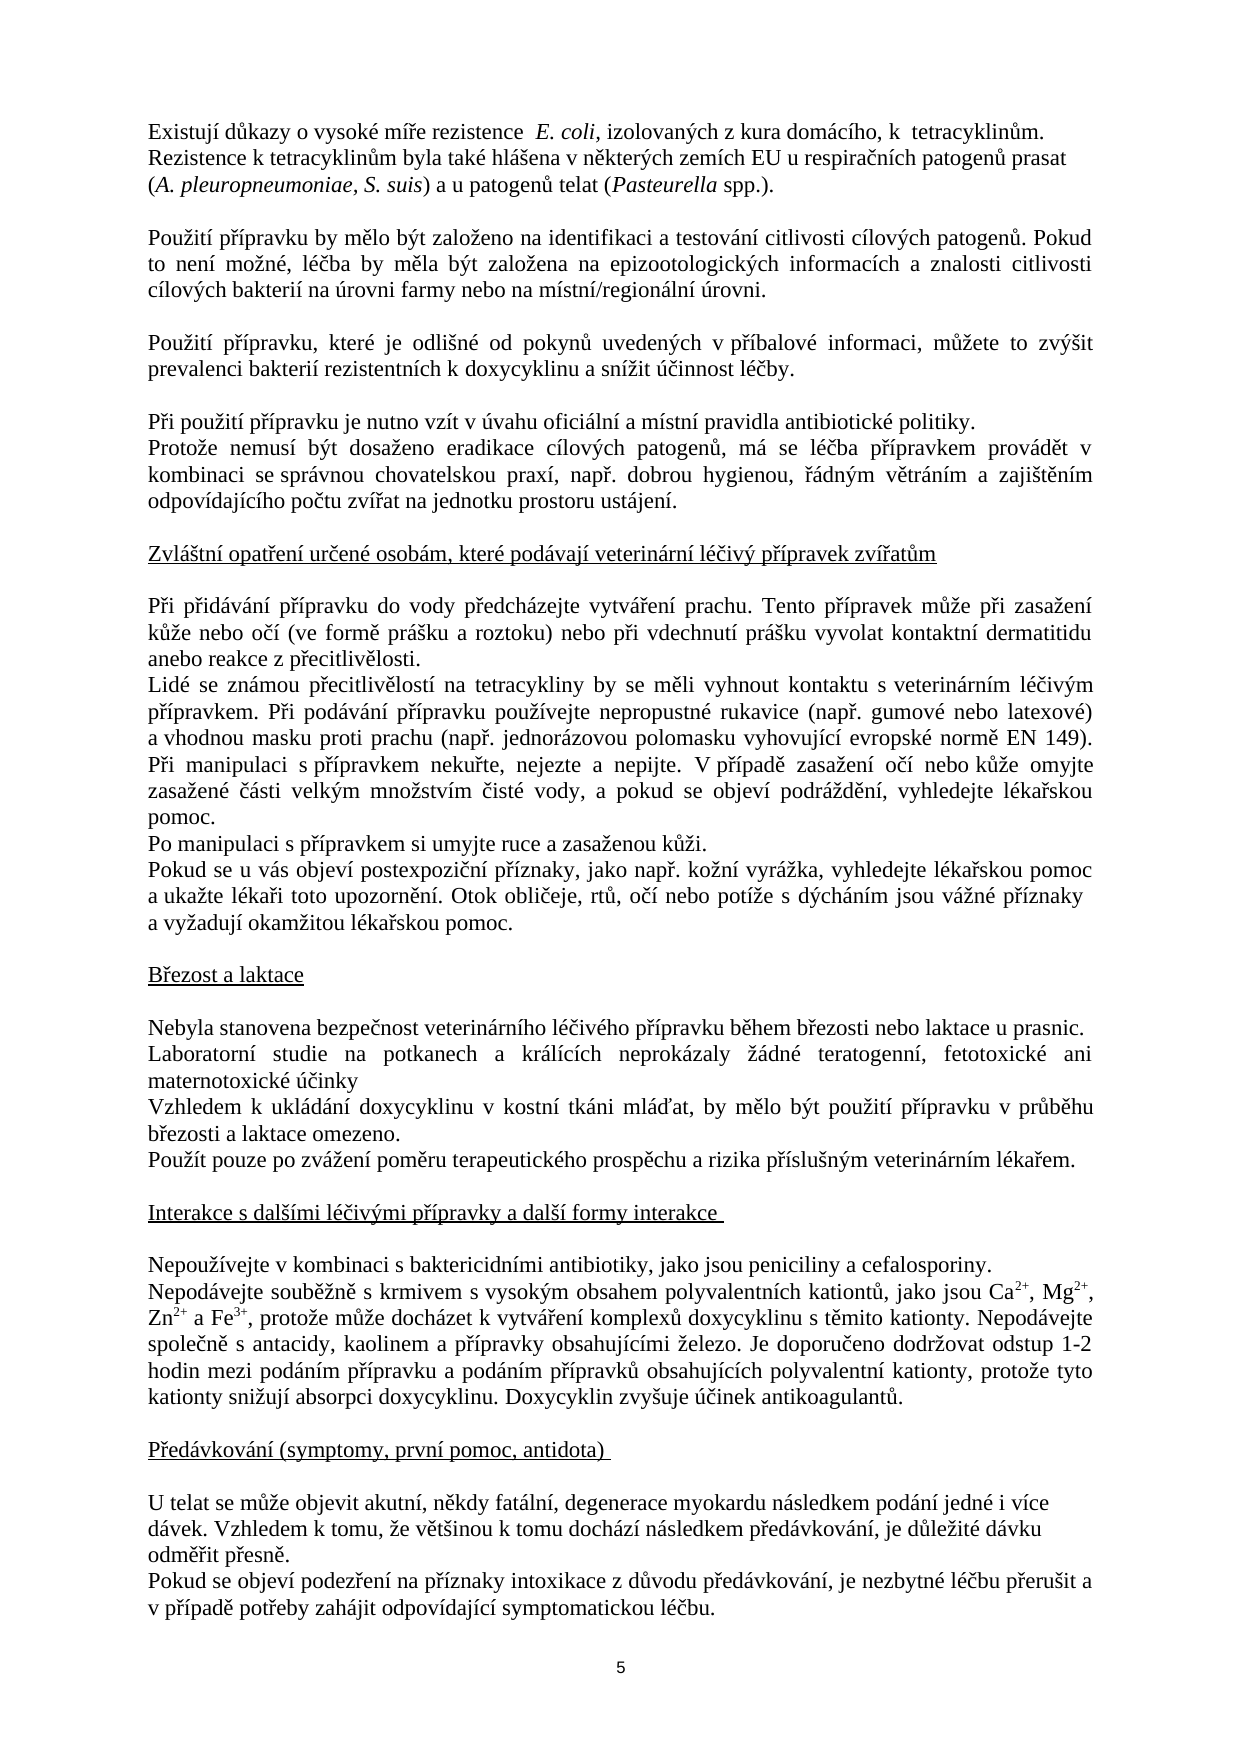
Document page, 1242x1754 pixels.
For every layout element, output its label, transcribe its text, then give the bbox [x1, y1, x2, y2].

text Při použití přípravku je nutno vzít v úvahu oficiální a místní pravidla antibiotické politiky. [148, 408, 1094, 434]
text Použití přípravku by mělo být založeno na identifikaci a testování citlivosti cílových patogenů. Pokud to není možné, léčba by měla být založena na epizootologických informacích a znalosti citlivosti cílových bakterií na úrovni farmy nebo na místní/regionální úrovni. [148, 223, 1094, 303]
text Při přidávání přípravku do vody předcházejte vytváření prachu. Tento přípravek může při zasažení kůže nebo očí (ve formě prášku a roztoku) nebo při vdechnutí prášku vyvolat kontaktní dermatitidu anebo reakce z přecitlivělosti. [148, 592, 1094, 672]
text Březost a laktace [148, 961, 1094, 988]
text Pokud se objeví podezření na příznaky intoxikace z důvodu předávkování, je nezbytné léčbu přerušit a v případě potřeby zahájit odpovídající symptomatickou léčbu. [148, 1568, 1094, 1620]
text Použití přípravku, které je odlišné od pokynů uvedených v příbalové informaci, můžete to zvýšit prevalenci bakterií rezistentních k doxycyklinu a snížit účinnost léčby. [148, 329, 1094, 382]
text Zvláštní opatření určené osobám, které podávají veterinární léčivý přípravek zvířatům [148, 540, 1094, 566]
text Protože nemusí být dosaženo eradikace cílových patogenů, má se léčba přípravkem provádět v kombinaci se správnou chovatelskou praxí, např. dobrou hygienou, řádným větráním a zajištěním odpovídajícího počtu zvířat na jednotku prostoru ustájení. [148, 434, 1094, 513]
text Nebyla stanovena bezpečnost veterinárního léčivého přípravku během březosti nebo laktace u prasnic. [148, 1014, 1094, 1041]
text Nepoužívejte v kombinaci s baktericidními antibiotiky, jako jsou peniciliny a cefalosporiny. [148, 1251, 1094, 1278]
text Vzhledem k ukládání doxycyklinu v kostní tkáni mláďat, by mělo být použití přípravku v průběhu březosti a laktace omezeno. [148, 1093, 1094, 1146]
text Po manipulaci s přípravkem si umyjte ruce a zasaženou kůži. [148, 830, 1094, 856]
text U telat se může objevit akutní, někdy fatální, degenerace myokardu následkem podání jedné i více dávek. Vzhledem k tomu, že většinou k tomu dochází následkem předávkování, je důležité dávku odměřit přesně. [148, 1488, 1094, 1568]
text Existují důkazy o vysoké míře rezistence E. coli, izolovaných z kura domácího, k tetracyklinům. Rezistence k tetracyklinům byla také hlášena v některých zemích EU u respiračních patogenů prasat (A. pleuropneumoniae, S. suis) a u patogenů telat (Pasteurella spp.). [148, 118, 1094, 197]
text Lidé se známou přecitlivělostí na tetracykliny by se měli vyhnout kontaktu s veterinárním léčivým přípravkem. Při podávání přípravku používejte nepropustné rukavice (např. gumové nebo latexové) a vhodnou masku proti prachu (např. jednorázovou polomasku vyhovující evropské normě EN 149). Při manipulaci s přípravkem nekuřte, nejezte a nepijte. V případě zasažení očí nebo kůže omyjte zasažené části velkým množstvím čisté vody, a pokud se objeví podráždění, vyhledejte lékařskou pomoc. [148, 672, 1094, 830]
text Laboratorní studie na potkanech a králících neprokázaly žádné teratogenní, fetotoxické ani maternotoxické účinky [148, 1041, 1094, 1093]
text Předávkování (symptomy, první pomoc, antidota) [148, 1436, 1094, 1462]
text Použít pouze po zvážení poměru terapeutického prospěchu a rizika příslušným veterinárním lékařem. [148, 1146, 1094, 1172]
text Interakce s dalšími léčivými přípravky a další formy interakce [148, 1199, 1094, 1225]
text Nepodávejte souběžně s krmivem s vysokým obsahem polyvalentních kationtů, jako jsou Ca2+, Mg2+, Zn2+ a Fe3+, protože může docházet k vytváření komplexů doxycyklinu s těmito kationty. Nepodávejte společně s antacidy, kaolinem a přípravky obsahujícími železo. Je doporučeno dodržovat odstup 1-2 hodin mezi podáním přípravku a podáním přípravků obsahujících polyvalentní kationty, protože tyto kationty snižují absorpci doxycyklinu. Doxycyklin zvyšuje účinek antikoagulantů. [148, 1278, 1094, 1409]
text Pokud se u vás objeví postexpoziční příznaky, jako např. kožní vyrážka, vyhledejte lékařskou pomoc a ukažte lékaři toto upozornění. Otok obličeje, rtů, očí nebo potíže s dýcháním jsou vážné příznaky a vyžadují okamžitou lékařskou pomoc. [148, 856, 1094, 935]
